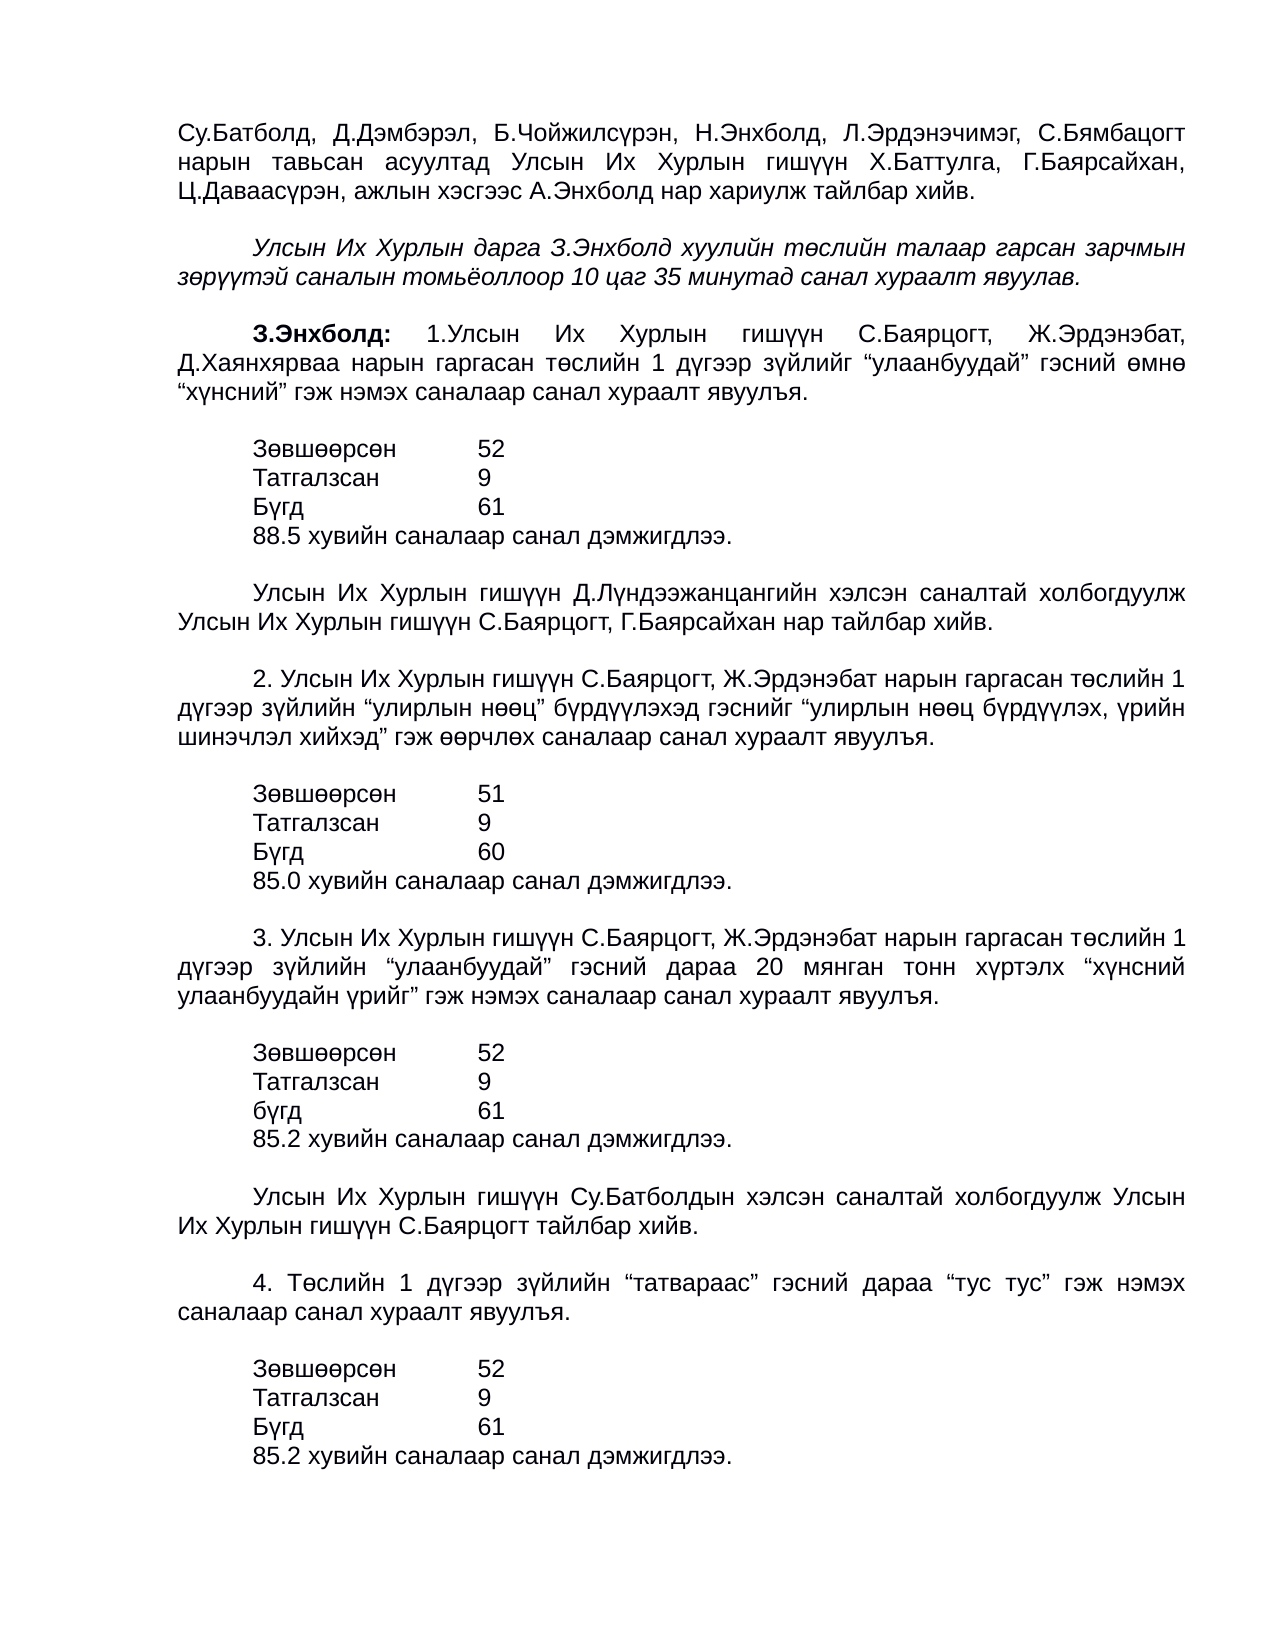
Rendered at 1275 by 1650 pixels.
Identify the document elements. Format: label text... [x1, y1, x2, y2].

text Татгалзсан 9 [177, 1383, 1186, 1412]
text Зөвшөөрсөн 51 [177, 779, 1186, 808]
text 85.2 хувийн саналаар санал дэмжигдлээ. [177, 1124, 1186, 1153]
text 85.2 хувийн саналаар санал дэмжигдлээ. [177, 1441, 1186, 1469]
text Татгалзсан 9 [177, 1067, 1186, 1096]
text Зөвшөөрсөн 52 [177, 434, 1186, 463]
text З.Энхболд: 1.Улсын Их Хурлын гишүүн С.Баярцогт, Ж.Эрдэнэбат, Д.Хаянхярваа нарын гаргасан төслийн 1 дүгээр зүйлийг “улаанбуудай” гэсний өмнө “хүнсний” гэж нэмэх саналаар санал хураалт явуулъя. [177, 319, 1186, 406]
text 85.0 хувийн саналаар санал дэмжигдлээ. [177, 866, 1186, 894]
text 88.5 хувийн саналаар санал дэмжигдлээ. [177, 521, 1186, 549]
text 3. Улсын Их Хурлын гишүүн С.Баярцогт, Ж.Эрдэнэбат нарын гаргасан төслийн 1 дүгээр зүйлийн “улаанбуудай” гэсний дараа 20 мянган тонн хүртэлх “хүнсний улаанбуудайн үрийг” гэж нэмэх саналаар санал хураалт явуулъя. [177, 923, 1186, 1009]
text 2. Улсын Их Хурлын гишүүн С.Баярцогт, Ж.Эрдэнэбат нарын гаргасан төслийн 1 дүгээр зүйлийн “улирлын нөөц” бүрдүүлэхэд гэснийг “улирлын нөөц бүрдүүлэх, үрийн шинэчлэл хийхэд” гэж өөрчлөх саналаар санал хураалт явуулъя. [177, 664, 1186, 751]
text Бүгд 61 [177, 1412, 1186, 1441]
text бүгд 61 [177, 1096, 1186, 1124]
text Татгалзсан 9 [177, 463, 1186, 492]
text Зөвшөөрсөн 52 [177, 1038, 1186, 1067]
text Бүгд 61 [177, 492, 1186, 521]
text Татгалзсан 9 [177, 808, 1186, 837]
text Улсын Их Хурлын гишүүн Д.Лүндээжанцангийн хэлсэн саналтай холбогдуулж Улсын Их Хурлын гишүүн С.Баярцогт, Г.Баярсайхан нар тайлбар хийв. [177, 578, 1186, 636]
text Зөвшөөрсөн 52 [177, 1354, 1186, 1383]
text Улсын Их Хурлын дарга З.Энхболд хуулийн төслийн талаар гарсан зарчмын зөрүүтэй саналын томьёоллоор 10 цаг 35 минутад санал хураалт явуулав. [177, 233, 1186, 291]
text Улсын Их Хурлын гишүүн Су.Батболдын хэлсэн саналтай холбогдуулж Улсын Их Хурлын гишүүн С.Баярцогт тайлбар хийв. [177, 1182, 1186, 1239]
text 4. Төслийн 1 дүгээр зүйлийн “татвараас” гэсний дараа “тус тус” гэж нэмэх саналаар санал хураалт явуулъя. [177, 1268, 1186, 1326]
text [177, 118, 1186, 204]
text Бүгд 60 [177, 837, 1186, 866]
